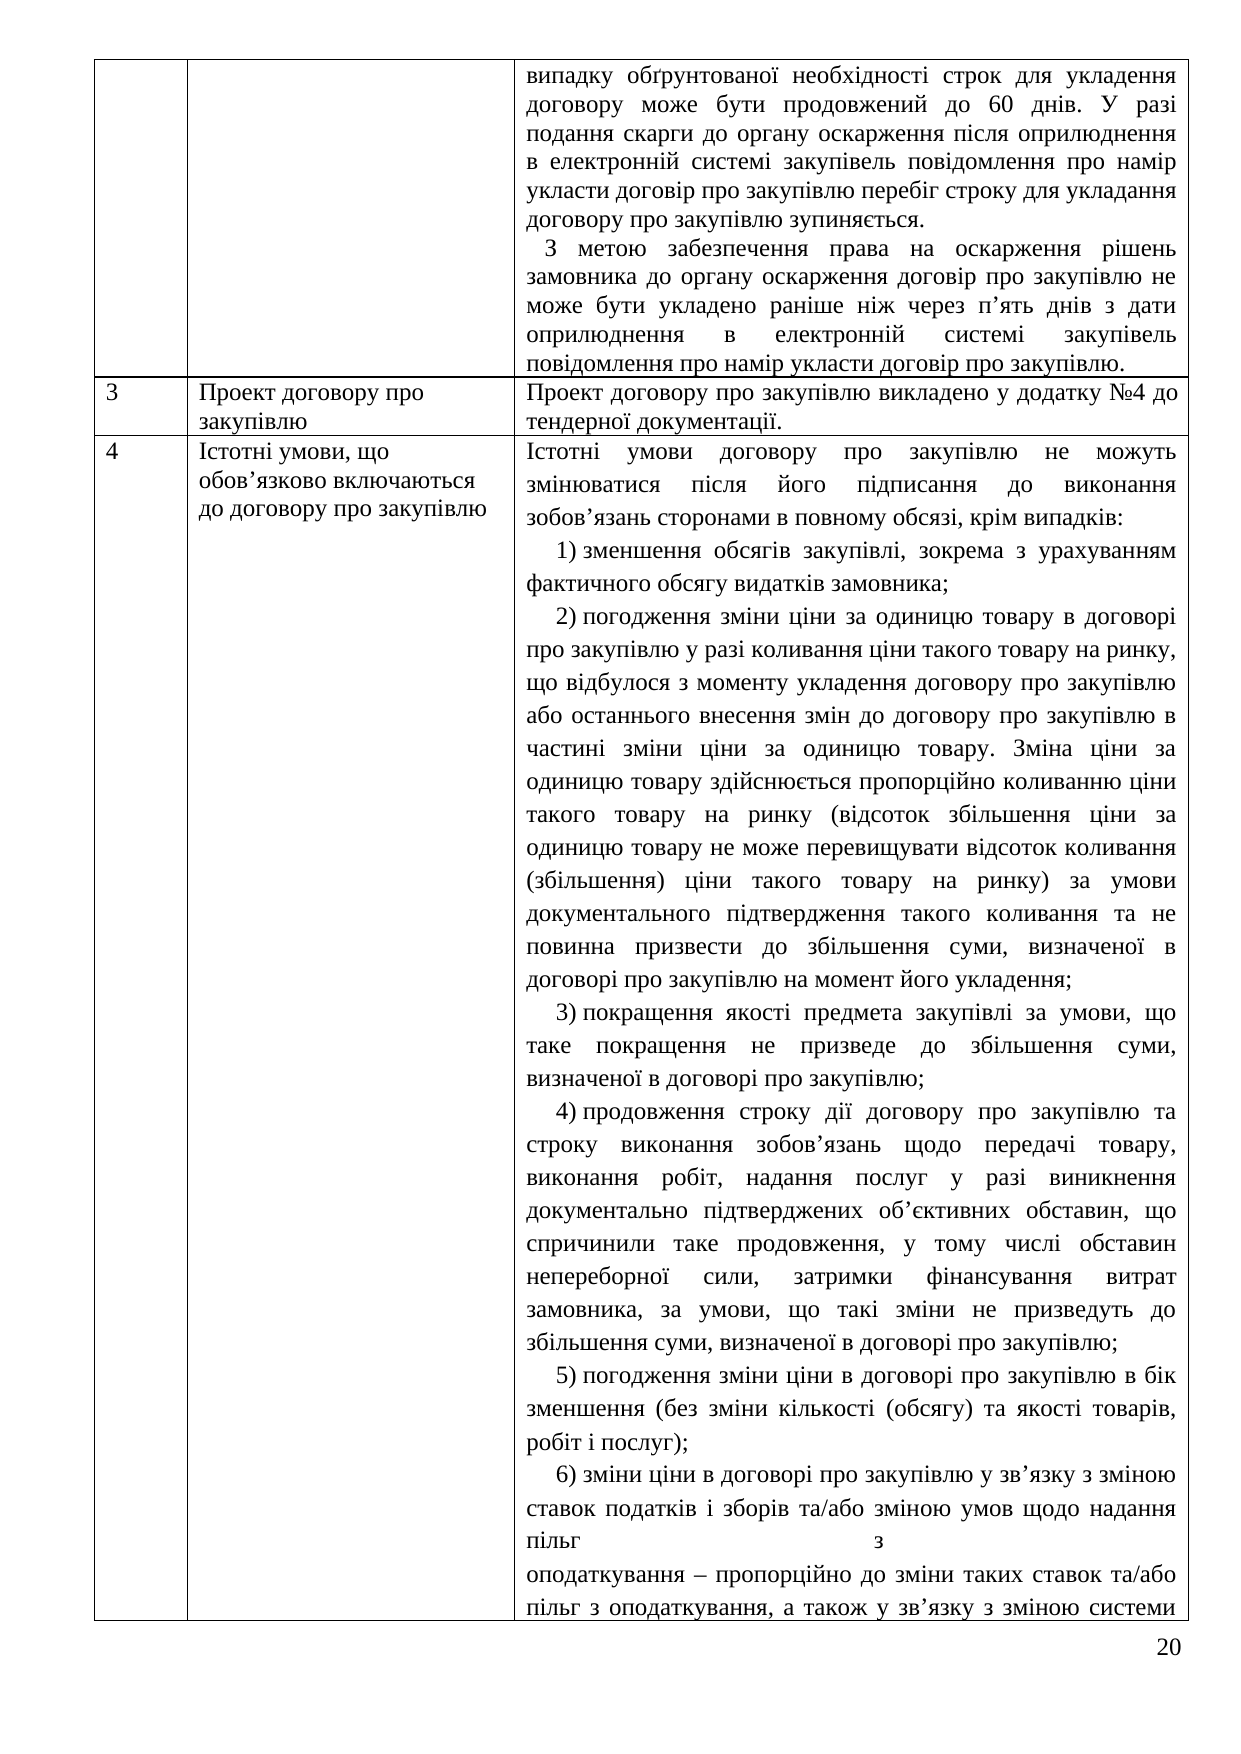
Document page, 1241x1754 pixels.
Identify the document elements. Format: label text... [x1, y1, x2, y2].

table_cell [188, 60, 514, 376]
table_cell Проект договору про закупівлю викладено у додатку №4 до тендерної документації. [515, 378, 1188, 435]
table_cell 2 [95, 60, 187, 376]
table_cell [188, 436, 514, 1620]
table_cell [515, 436, 1188, 1620]
table_cell Проект договору про закупівлю [188, 378, 514, 435]
table_cell 4 [95, 436, 187, 1620]
table_cell 3 [95, 378, 187, 435]
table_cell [515, 60, 1188, 376]
